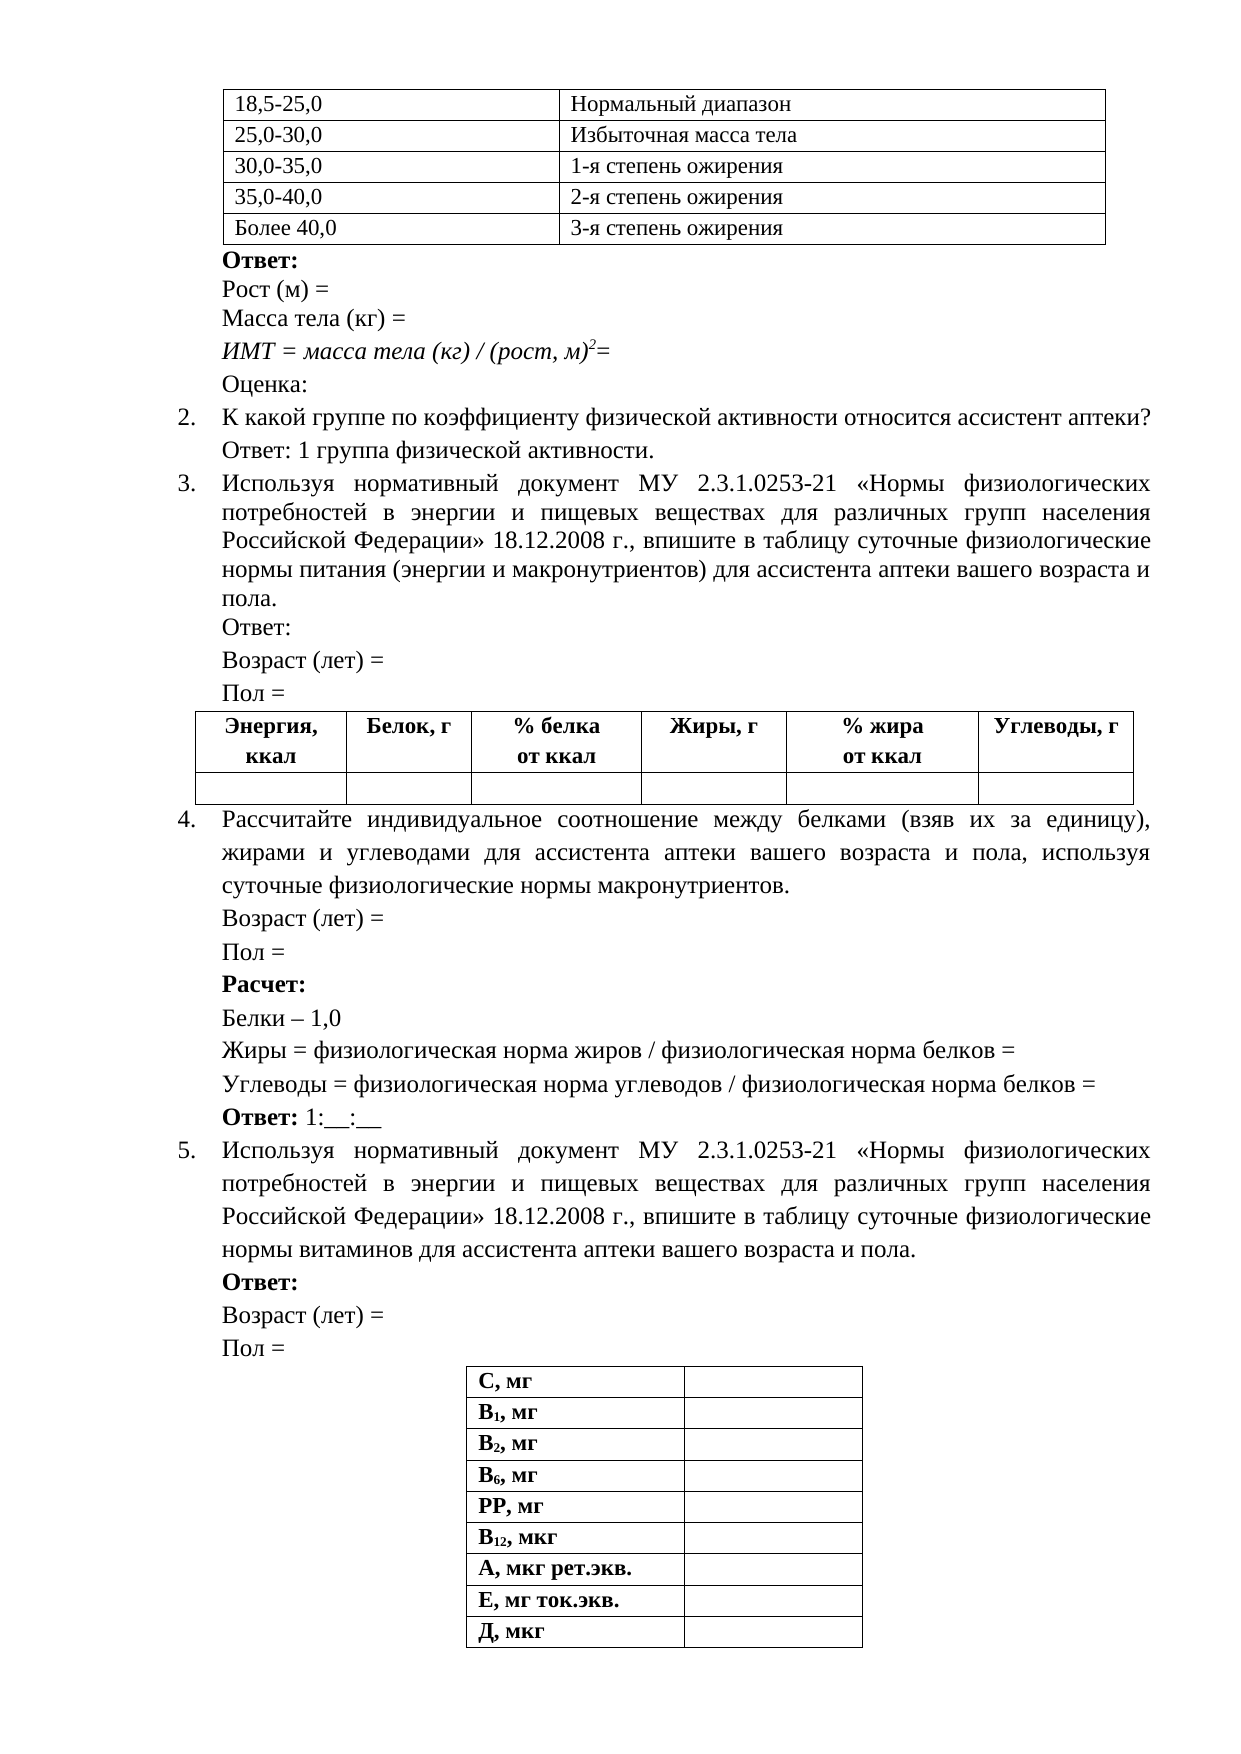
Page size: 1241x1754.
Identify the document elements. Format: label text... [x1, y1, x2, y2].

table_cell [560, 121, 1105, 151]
text Оценка: [177, 369, 1152, 398]
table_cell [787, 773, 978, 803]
text Возраст (лет) = [207, 1300, 1152, 1328]
text Пол = [207, 937, 1152, 965]
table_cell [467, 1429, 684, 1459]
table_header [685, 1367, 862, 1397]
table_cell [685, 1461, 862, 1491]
list К какой группе по коэффициенту физической активности относится ассистент аптеки? [177, 402, 1152, 431]
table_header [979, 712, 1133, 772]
text Пол = [207, 1333, 1152, 1362]
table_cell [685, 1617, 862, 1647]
text Ответ: 1 группа физической активности. [207, 435, 1152, 464]
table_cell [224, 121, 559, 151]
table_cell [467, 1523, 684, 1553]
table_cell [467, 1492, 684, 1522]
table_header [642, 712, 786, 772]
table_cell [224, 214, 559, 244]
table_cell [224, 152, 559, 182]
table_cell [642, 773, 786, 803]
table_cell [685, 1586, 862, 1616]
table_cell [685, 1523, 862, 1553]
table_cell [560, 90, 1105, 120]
text Ответ: 1:__:__ [207, 1102, 1152, 1130]
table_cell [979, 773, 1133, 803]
text Ответ: [207, 612, 1152, 641]
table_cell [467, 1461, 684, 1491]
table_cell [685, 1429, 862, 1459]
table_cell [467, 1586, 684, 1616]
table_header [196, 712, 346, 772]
text Жиры = физиологическая норма жиров / физиологическая норма белков = [207, 1036, 1152, 1064]
text Ответ: [207, 1267, 1152, 1296]
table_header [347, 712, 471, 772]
text Возраст (лет) = [207, 645, 1152, 673]
list Используя нормативный документ МУ 2.3.1.0253-21 «Нормы физиологических потребностей в энергии и пищевых веществах для различных групп населения Российской Федерации» 18.12.2008 г., впишите в таблицу суточные физиологические нормы питания (энергии и макронутриентов) для ассистента аптеки вашего возраста и пола. [177, 468, 1152, 612]
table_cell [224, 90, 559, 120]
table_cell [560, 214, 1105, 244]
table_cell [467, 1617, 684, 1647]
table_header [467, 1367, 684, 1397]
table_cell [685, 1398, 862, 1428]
text Ответ: [177, 245, 1152, 274]
text Расчет: [207, 969, 1152, 998]
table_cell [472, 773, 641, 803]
list Используя нормативный документ МУ 2.3.1.0253-21 «Нормы физиологических потребностей в энергии и пищевых веществах для различных групп населения Российской Федерации» 18.12.2008 г., впишите в таблицу суточные физиологические нормы витаминов для ассистента аптеки вашего возраста и пола. [177, 1135, 1152, 1262]
text Масса тела (кг) = [177, 303, 1152, 332]
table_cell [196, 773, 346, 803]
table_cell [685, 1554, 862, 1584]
text Белки – 1,0 [207, 1003, 1152, 1031]
text Углеводы = физиологическая норма углеводов / физиологическая норма белков = [207, 1069, 1152, 1097]
list Рассчитайте индивидуальное соотношение между белками (взяв их за единицу), жирами и углеводами для ассистента аптеки вашего возраста и пола, используя суточные физиологические нормы макронутриентов. [177, 804, 1152, 899]
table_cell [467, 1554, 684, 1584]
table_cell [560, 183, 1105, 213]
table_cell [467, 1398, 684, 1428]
text Возраст (лет) = [207, 903, 1152, 932]
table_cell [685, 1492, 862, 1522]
text Рост (м) = [177, 274, 1152, 303]
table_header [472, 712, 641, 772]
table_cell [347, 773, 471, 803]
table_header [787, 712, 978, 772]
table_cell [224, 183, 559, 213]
text ИМТ = масса тела (кг) / (рост, м)2= [177, 336, 1152, 365]
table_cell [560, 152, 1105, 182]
text Пол = [207, 678, 1152, 707]
